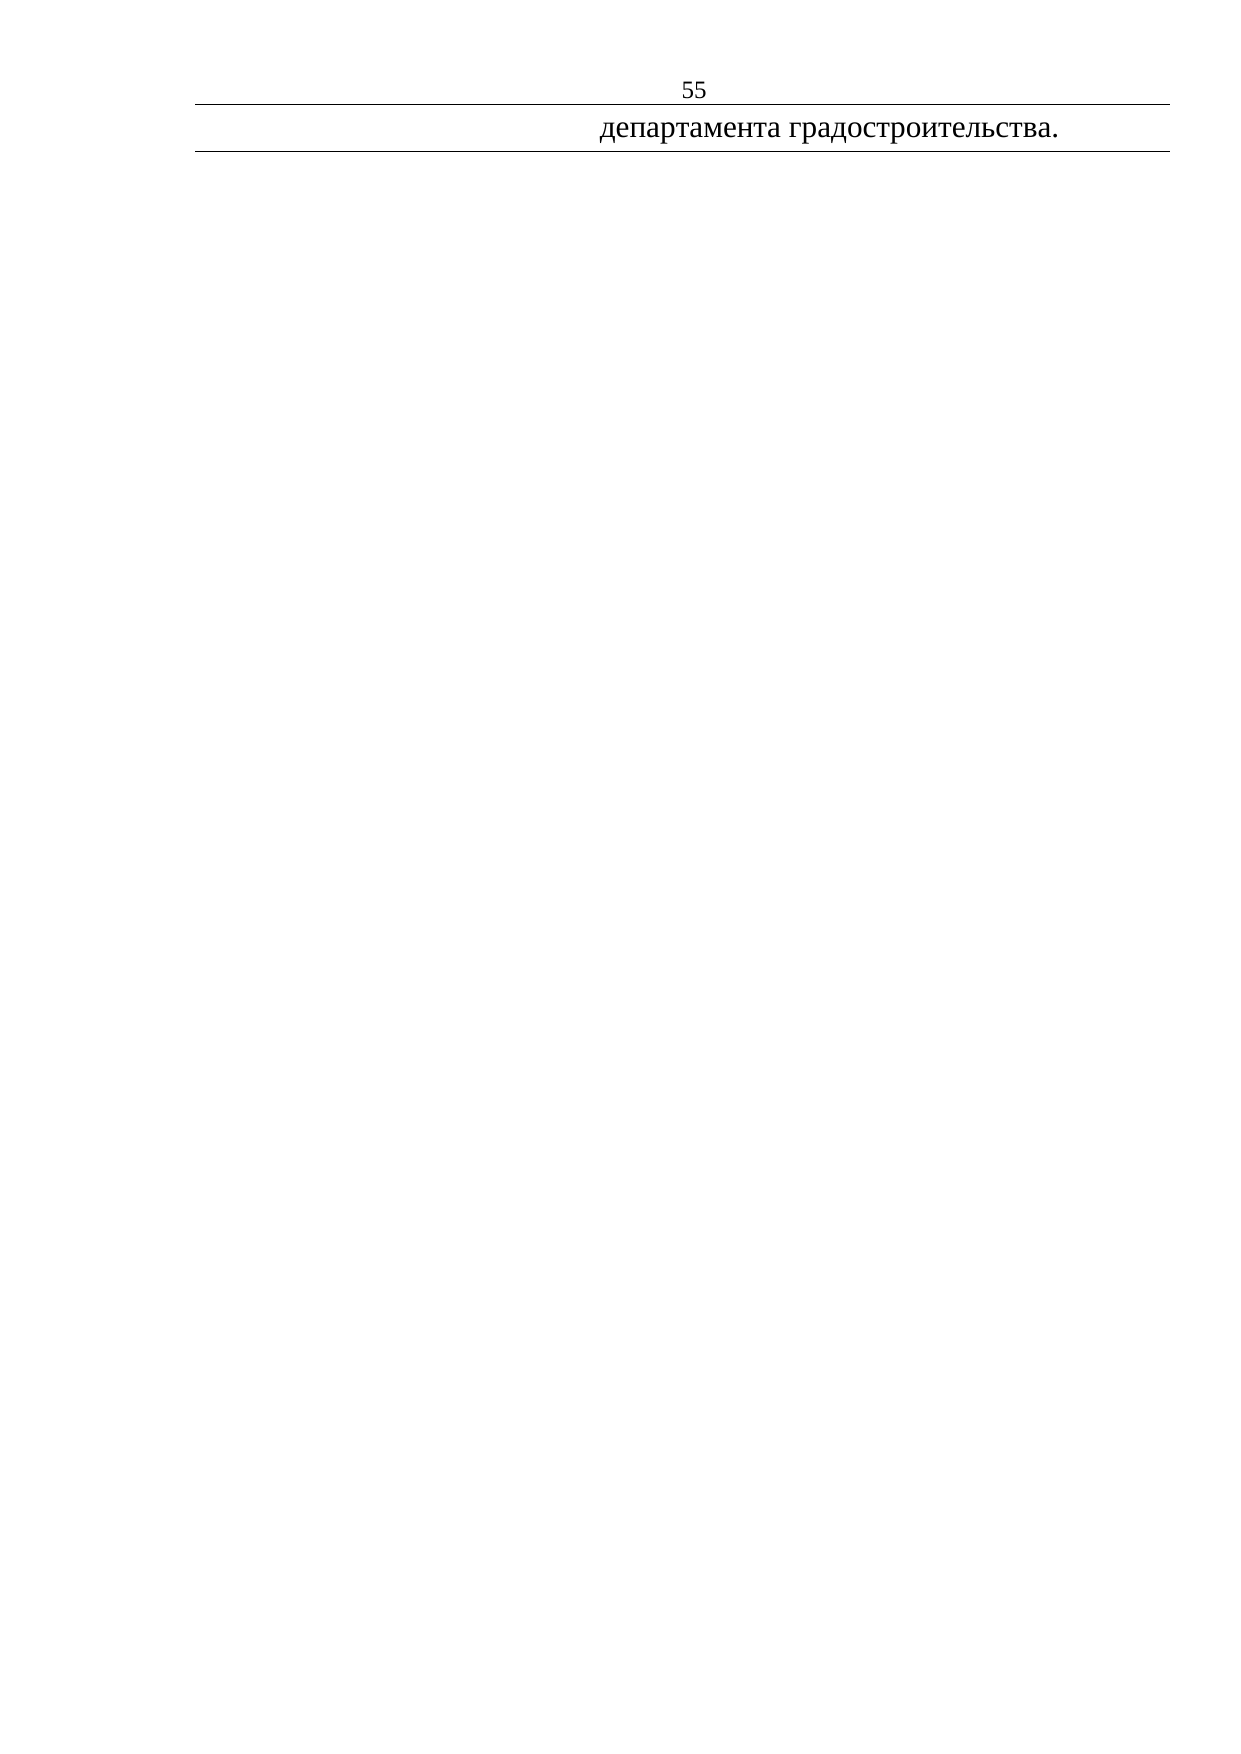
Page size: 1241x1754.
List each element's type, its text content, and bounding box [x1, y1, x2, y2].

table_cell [195, 105, 532, 151]
table_cell – [532, 105, 588, 151]
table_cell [588, 105, 1170, 151]
